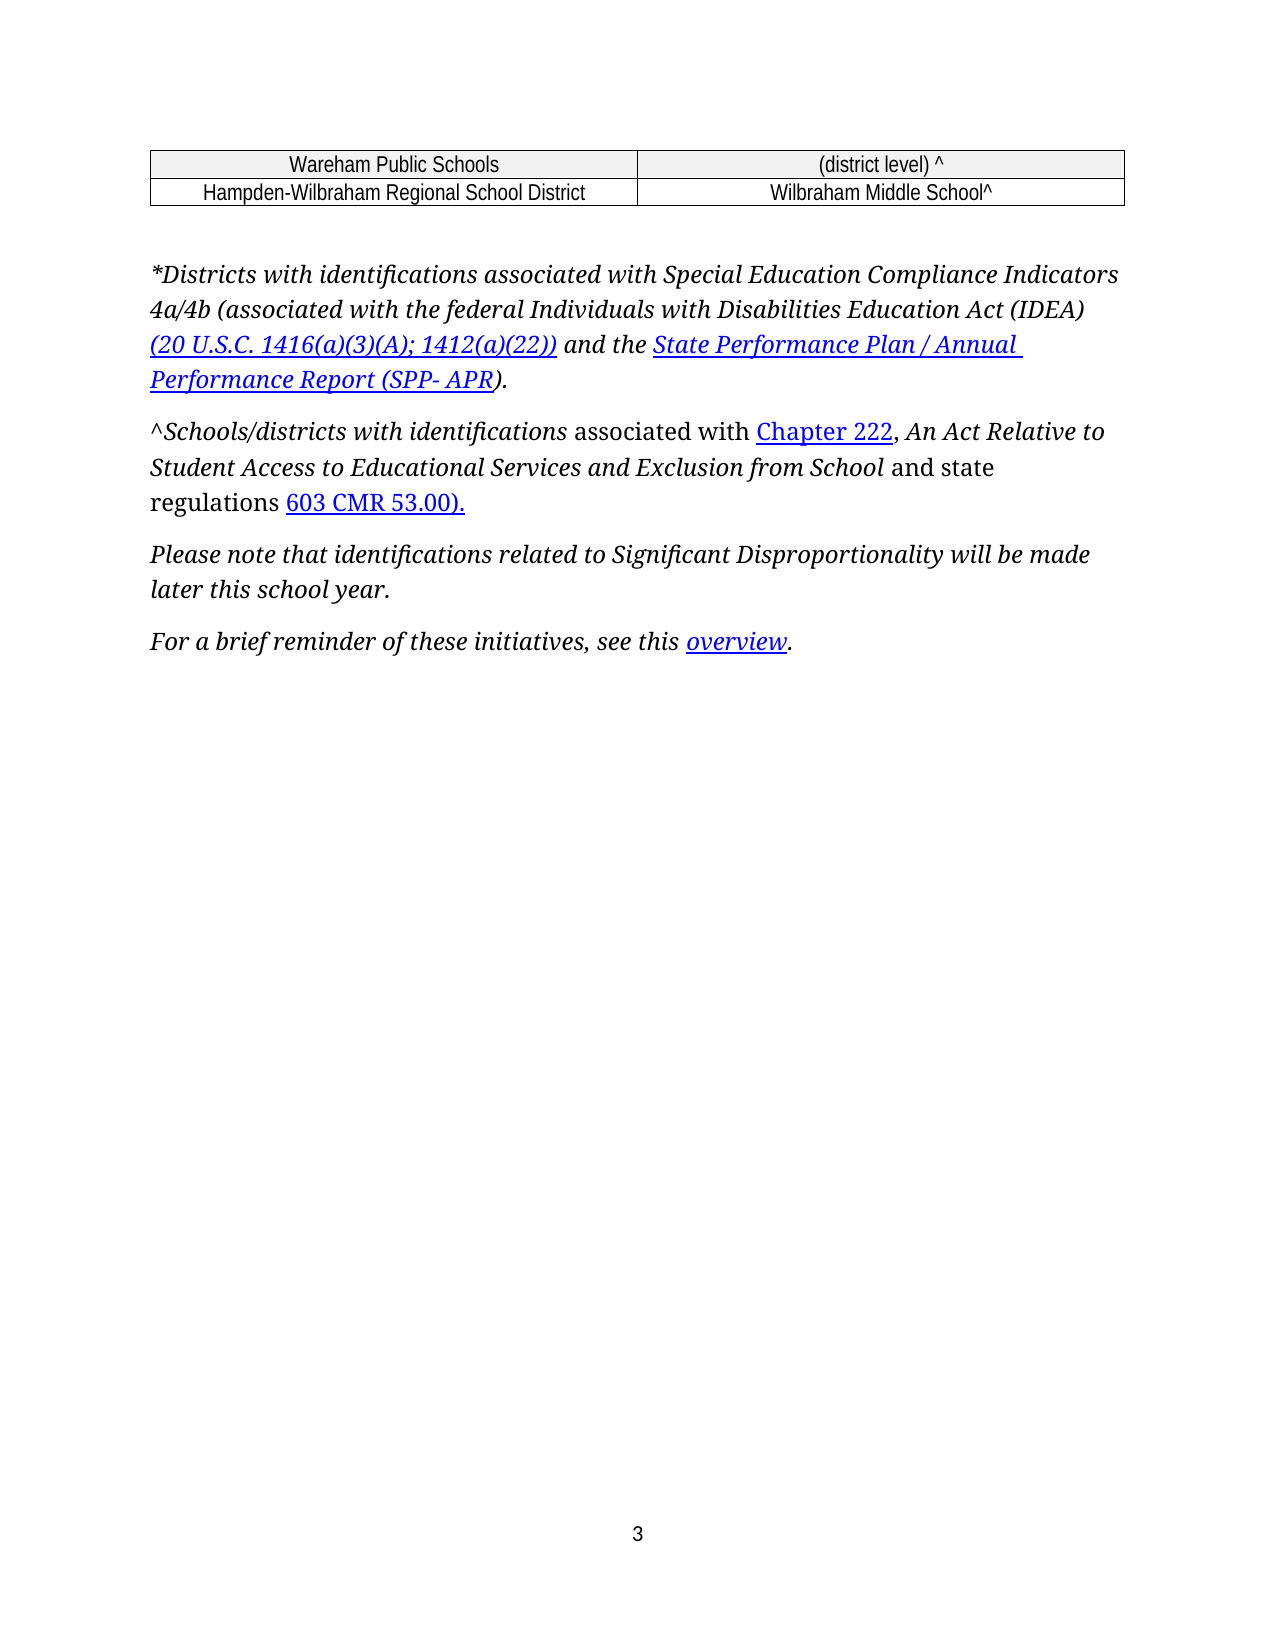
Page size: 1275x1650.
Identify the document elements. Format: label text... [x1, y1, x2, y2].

table_cell Wareham Public Schools [151, 151, 637, 177]
text Please note that identifications related to Significant Disproportionality will be made later this school year. [150, 537, 1125, 605]
table_cell Wilbraham Middle School^ [638, 179, 1124, 205]
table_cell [151, 179, 637, 205]
table_cell (district level) ^ [638, 151, 1124, 177]
text *Districts with identifications associated with Special Education Compliance Indicators 4a/4b (associated with the federal Individuals with Disabilities Education Act (IDEA) (20 U.S.C. 1416(a)(3)(A); 1412(a)(22)) and the State Performance Plan / Annual Performance Report (SPP- APR). [150, 258, 1125, 396]
text For a brief reminder of these initiatives, see this overview. [150, 624, 1125, 657]
text ^Schools/districts with identifications associated with Chapter 222, An Act Relative to Student Access to Educational Services and Exclusion from School and state regulations 603 CMR 53.00). [150, 415, 1125, 518]
